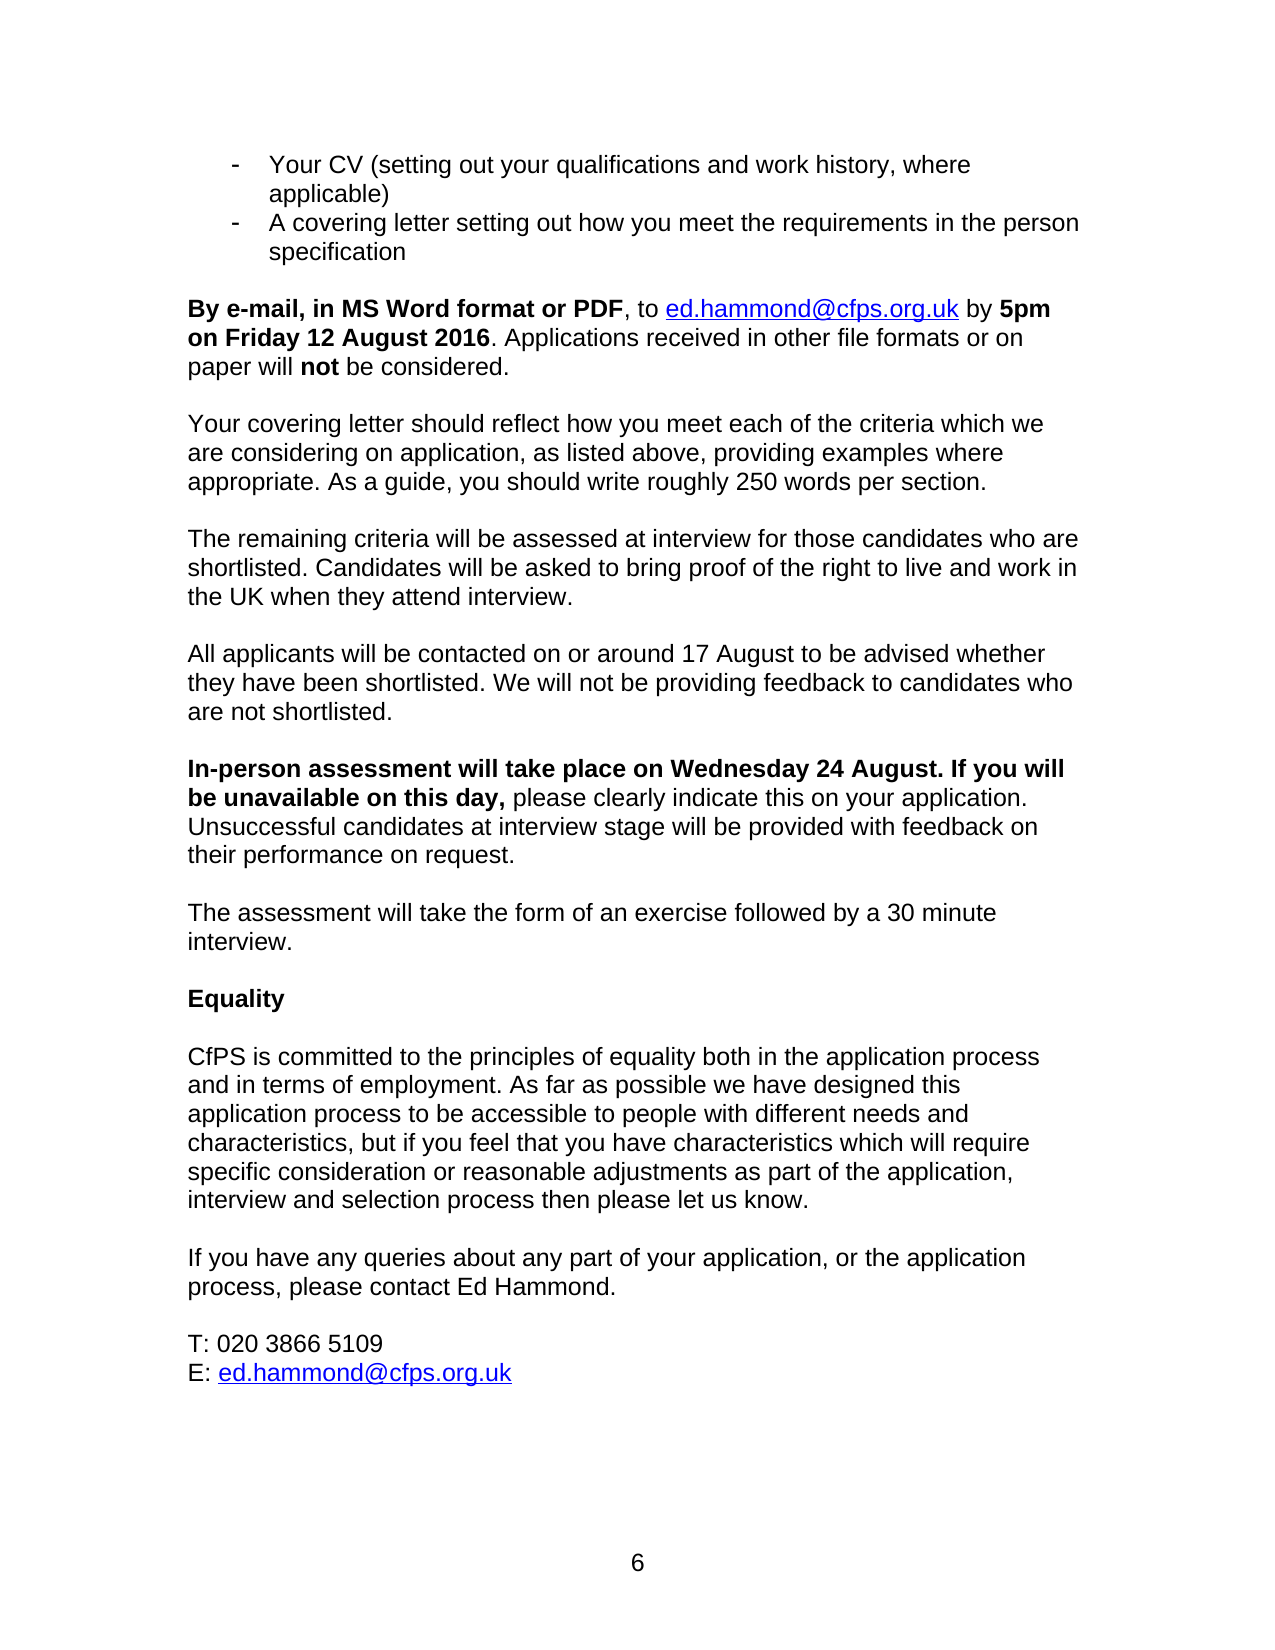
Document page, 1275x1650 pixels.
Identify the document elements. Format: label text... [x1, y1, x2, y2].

list A covering letter setting out how you meet the requirements in the person specification [231, 208, 1087, 265]
text CfPS is committed to the principles of equality both in the application process and in terms of employment. As far as possible we have designed this application process to be accessible to people with different needs and characteristics, but if you feel that you have characteristics which will require specific consideration or reasonable adjustments as part of the application, interview and selection process then please let us know. [187, 1041, 1087, 1214]
list Your CV (setting out your qualifications and work history, where applicable) [231, 150, 1087, 208]
text E: ed.hammond@cfps.org.uk [187, 1358, 1087, 1386]
text The remaining criteria will be assessed at interview for those candidates who are shortlisted. Candidates will be asked to bring proof of the right to live and work in the UK when they attend interview. [187, 524, 1087, 610]
text Your covering letter should reflect how you meet each of the criteria which we are considering on application, as listed above, providing examples where appropriate. As a guide, you should write roughly 250 words per section. [187, 409, 1087, 495]
text All applicants will be contacted on or around 17 August to be advised whether they have been shortlisted. We will not be providing feedback to candidates who are not shortlisted. [187, 639, 1087, 725]
text By e-mail, in MS Word format or PDF, to ed.hammond@cfps.org.uk by 5pm on Friday 12 August 2016. Applications received in other file formats or on paper will not be considered. [187, 294, 1087, 380]
text The assessment will take the form of an exercise followed by a 30 minute interview. [187, 898, 1087, 955]
text Equality [187, 984, 1087, 1013]
text In-person assessment will take place on Wednesday 24 August. If you will be unavailable on this day, please clearly indicate this on your application. Unsuccessful candidates at interview stage will be provided with feedback on their performance on request. [187, 754, 1087, 869]
text T: 020 3866 5109 [187, 1329, 1087, 1358]
text If you have any queries about any part of your application, or the application process, please contact Ed Hammond. [187, 1243, 1087, 1300]
